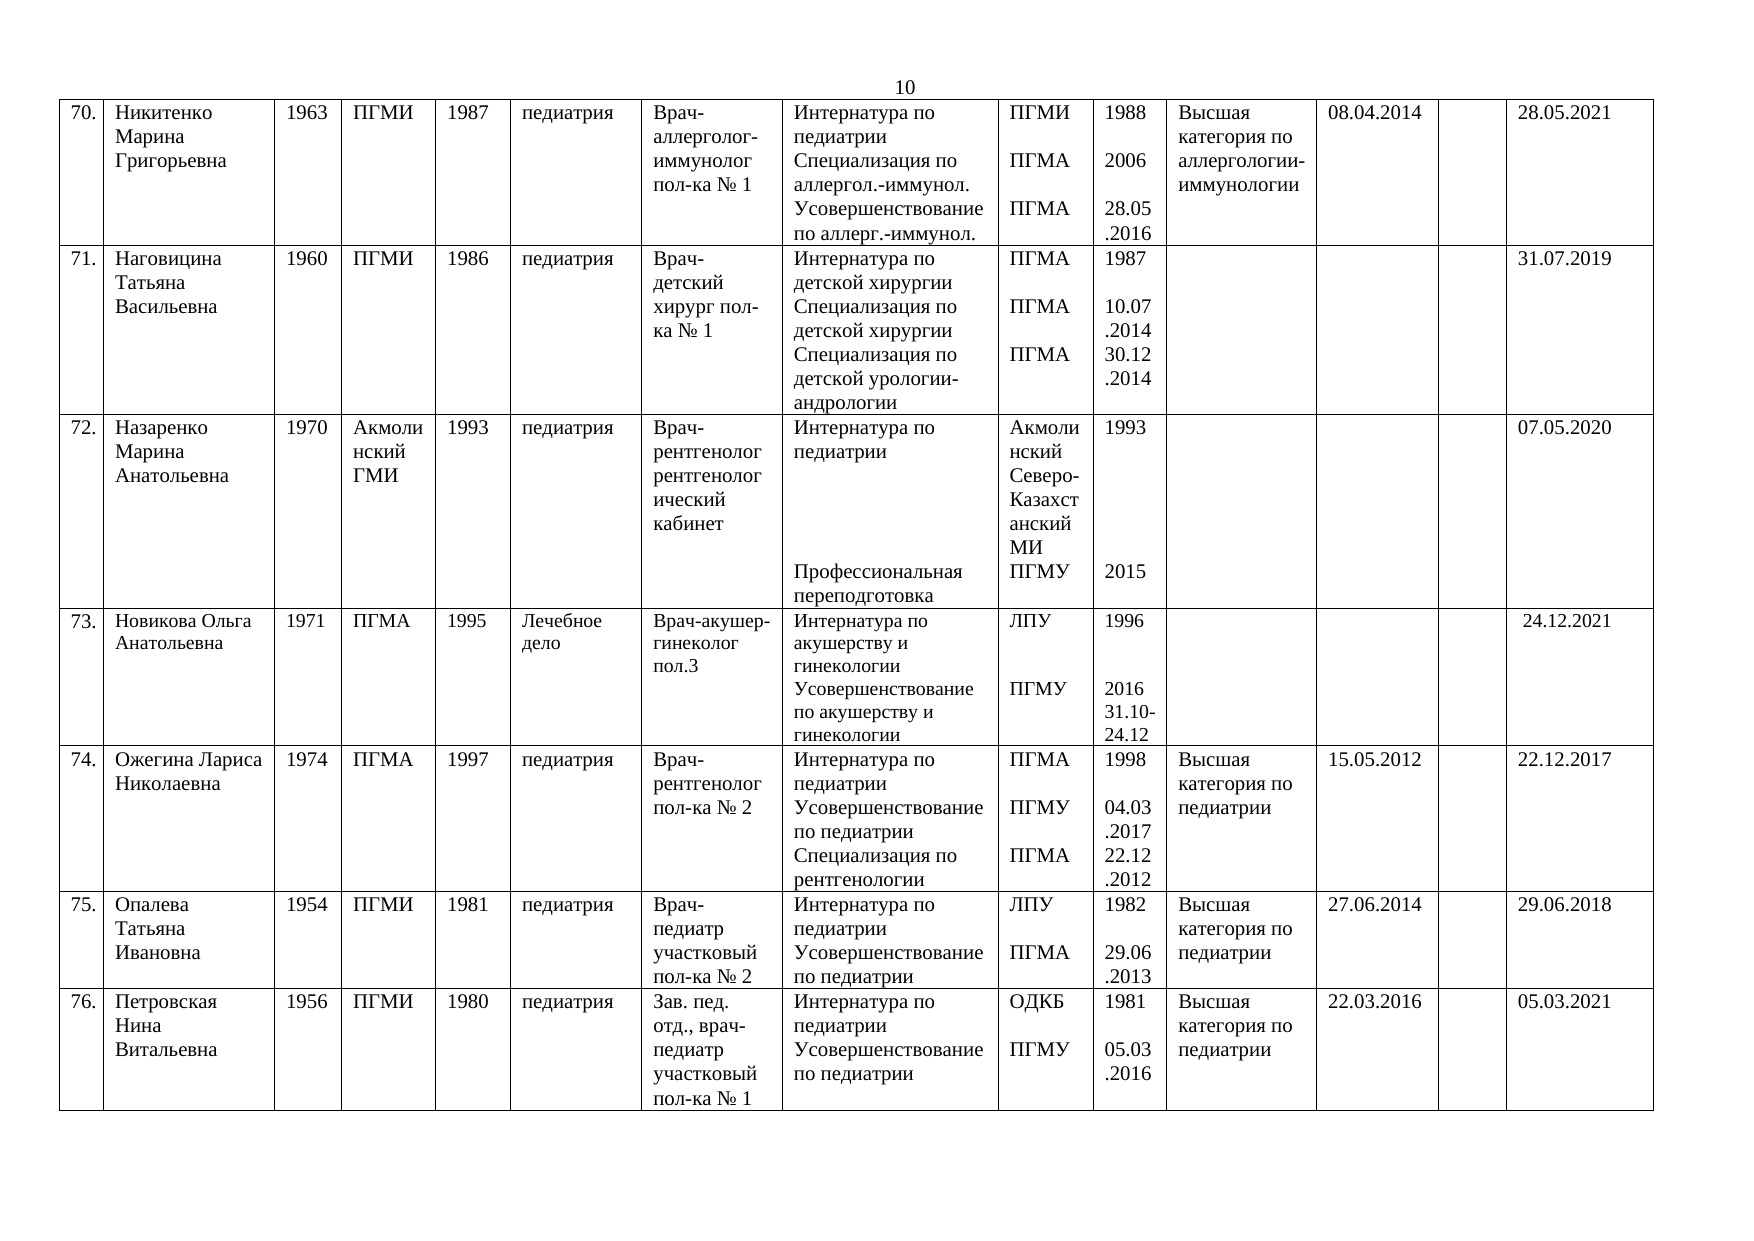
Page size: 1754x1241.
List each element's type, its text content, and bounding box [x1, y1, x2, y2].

table_cell [60, 415, 103, 607]
table_cell педиатрия [511, 892, 641, 988]
table_cell [60, 246, 103, 414]
table_cell педиатрия [511, 415, 641, 607]
table_cell Интернатура по педиатрии Специализация по аллергол.-иммунол. Усовершенствованиепо аллерг.-иммунол. [783, 100, 998, 244]
table_cell [1317, 415, 1438, 607]
table_cell 1974 [275, 746, 341, 891]
table_cell 1987 [436, 100, 510, 244]
table_cell Новикова Ольга Анатольевна [104, 609, 274, 745]
table_cell 28.05.2021 [1507, 100, 1653, 244]
table_cell 1963 [275, 100, 341, 244]
table_cell ПГМИ [342, 989, 435, 1109]
table_cell [60, 746, 103, 891]
table_cell 22.12.2017 [1507, 746, 1653, 891]
table_cell [1439, 746, 1506, 891]
table_cell Зав. пед. отд., врач-педиатр участковый пол-ка № 1 [642, 989, 782, 1109]
table_cell [1439, 415, 1506, 607]
table_cell 15.05.2012 [1317, 746, 1438, 891]
table_cell Врач-акушер-гинеколог пол.3 [642, 609, 782, 745]
table_cell 1993 2015 [1094, 415, 1166, 607]
table_cell 1970 [275, 415, 341, 607]
table_cell 1988 2006 28.05.2016 [1094, 100, 1166, 244]
table_cell 1981 [436, 892, 510, 988]
table_cell 1956 [275, 989, 341, 1109]
table_cell Лечебное дело [511, 609, 641, 745]
table_cell Высшая категория по педиатрии [1167, 892, 1316, 988]
table_cell [60, 892, 103, 988]
table_cell ЛПУ ПГМА [999, 892, 1093, 988]
table_cell 31.07.2019 [1507, 246, 1653, 414]
table_cell 1996 2016 31.10-24.12 [1094, 609, 1166, 745]
table_cell Высшая категория по педиатрии [1167, 989, 1316, 1109]
table_cell Назаренко Марина Анатольевна [104, 415, 274, 607]
table_cell 1993 [436, 415, 510, 607]
table_cell [1317, 246, 1438, 414]
table_cell 1997 [436, 746, 510, 891]
table_cell [1167, 415, 1316, 607]
table_cell Наговицина Татьяна Васильевна [104, 246, 274, 414]
table_cell педиатрия [511, 746, 641, 891]
table_cell [60, 609, 103, 745]
table_cell Врач-рентгенолог рентгенологический кабинет [642, 415, 782, 607]
table_cell педиатрия [511, 246, 641, 414]
table_cell ПГМА ПГМУ ПГМА [999, 746, 1093, 891]
table_cell [1439, 609, 1506, 745]
table_cell Акмолинский ГМИ [342, 415, 435, 607]
table_cell Акмолинский Северо-Казахстанский МИ ПГМУ [999, 415, 1093, 607]
table_cell ЛПУ ПГМУ [999, 609, 1093, 745]
table_cell Врач-детский хирург пол-ка № 1 [642, 246, 782, 414]
table_cell 08.04.2014 [1317, 100, 1438, 244]
table_cell 24.12.2021 [1507, 609, 1653, 745]
table_cell Высшая категория по аллергологии-иммунологии [1167, 100, 1316, 244]
table_cell Интернатура по педиатрии Усовершенствование по педиатрии [783, 892, 998, 988]
table_cell [60, 100, 103, 244]
table_cell 22.03.2016 [1317, 989, 1438, 1109]
table_cell Интернатура по акушерству и гинекологии Усовершенствование по акушерству и гинекологии [783, 609, 998, 745]
table_cell 1982 29.06.2013 [1094, 892, 1166, 988]
table_cell 1954 [275, 892, 341, 988]
table_cell 27.06.2014 [1317, 892, 1438, 988]
table_cell 1986 [436, 246, 510, 414]
table_cell Врач-аллерголог-иммунолог пол-ка № 1 [642, 100, 782, 244]
table_cell Высшая категория по педиатрии [1167, 746, 1316, 891]
table_cell 05.03.2021 [1507, 989, 1653, 1109]
table_cell ПГМИ ПГМА ПГМА [999, 100, 1093, 244]
table_cell Интернатура по педиатрии Профессиональная переподготовка [783, 415, 998, 607]
table_cell Врач-рентгенолог пол-ка № 2 [642, 746, 782, 891]
table_cell [1439, 989, 1506, 1109]
table_cell [1439, 892, 1506, 988]
table_cell 1995 [436, 609, 510, 745]
table_cell ПГМИ [342, 100, 435, 244]
table_cell ПГМА [342, 609, 435, 745]
table_cell [1167, 246, 1316, 414]
table_cell Интернатура по детской хирургии Специализация по детской хирургии Специализация по детской урологии-андрологии [783, 246, 998, 414]
table_cell 1960 [275, 246, 341, 414]
table_cell 07.05.2020 [1507, 415, 1653, 607]
table_cell 1980 [436, 989, 510, 1109]
table_cell ПГМА ПГМА ПГМА [999, 246, 1093, 414]
table_cell 1981 05.03.2016 [1094, 989, 1166, 1109]
table_cell 1971 [275, 609, 341, 745]
table_cell ПГМА [342, 746, 435, 891]
table_cell 29.06.2018 [1507, 892, 1653, 988]
table_cell ПГМИ [342, 892, 435, 988]
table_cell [783, 989, 998, 1109]
table_cell [1317, 609, 1438, 745]
table_cell 1987 10.07.2014 30.12.2014 [1094, 246, 1166, 414]
table_cell [60, 989, 103, 1109]
table_cell Никитенко Марина Григорьевна [104, 100, 274, 244]
table_cell Опалева Татьяна Ивановна [104, 892, 274, 988]
table_cell [1439, 246, 1506, 414]
table_cell Петровская Нина Витальевна [104, 989, 274, 1109]
table_cell Интернатура по педиатрии Усовершенствование по педиатрии Специализация по рентгенологии [783, 746, 998, 891]
table_cell [1439, 100, 1506, 244]
table_cell ОДКБ ПГМУ [999, 989, 1093, 1109]
table_cell [1167, 609, 1316, 745]
table_cell ПГМИ [342, 246, 435, 414]
table_cell Врач-педиатр участковый пол-ка № 2 [642, 892, 782, 988]
table_cell педиатрия [511, 989, 641, 1109]
table_cell 1998 04.03.2017 22.12.2012 [1094, 746, 1166, 891]
table_cell педиатрия [511, 100, 641, 244]
table_cell Ожегина Лариса Николаевна [104, 746, 274, 891]
